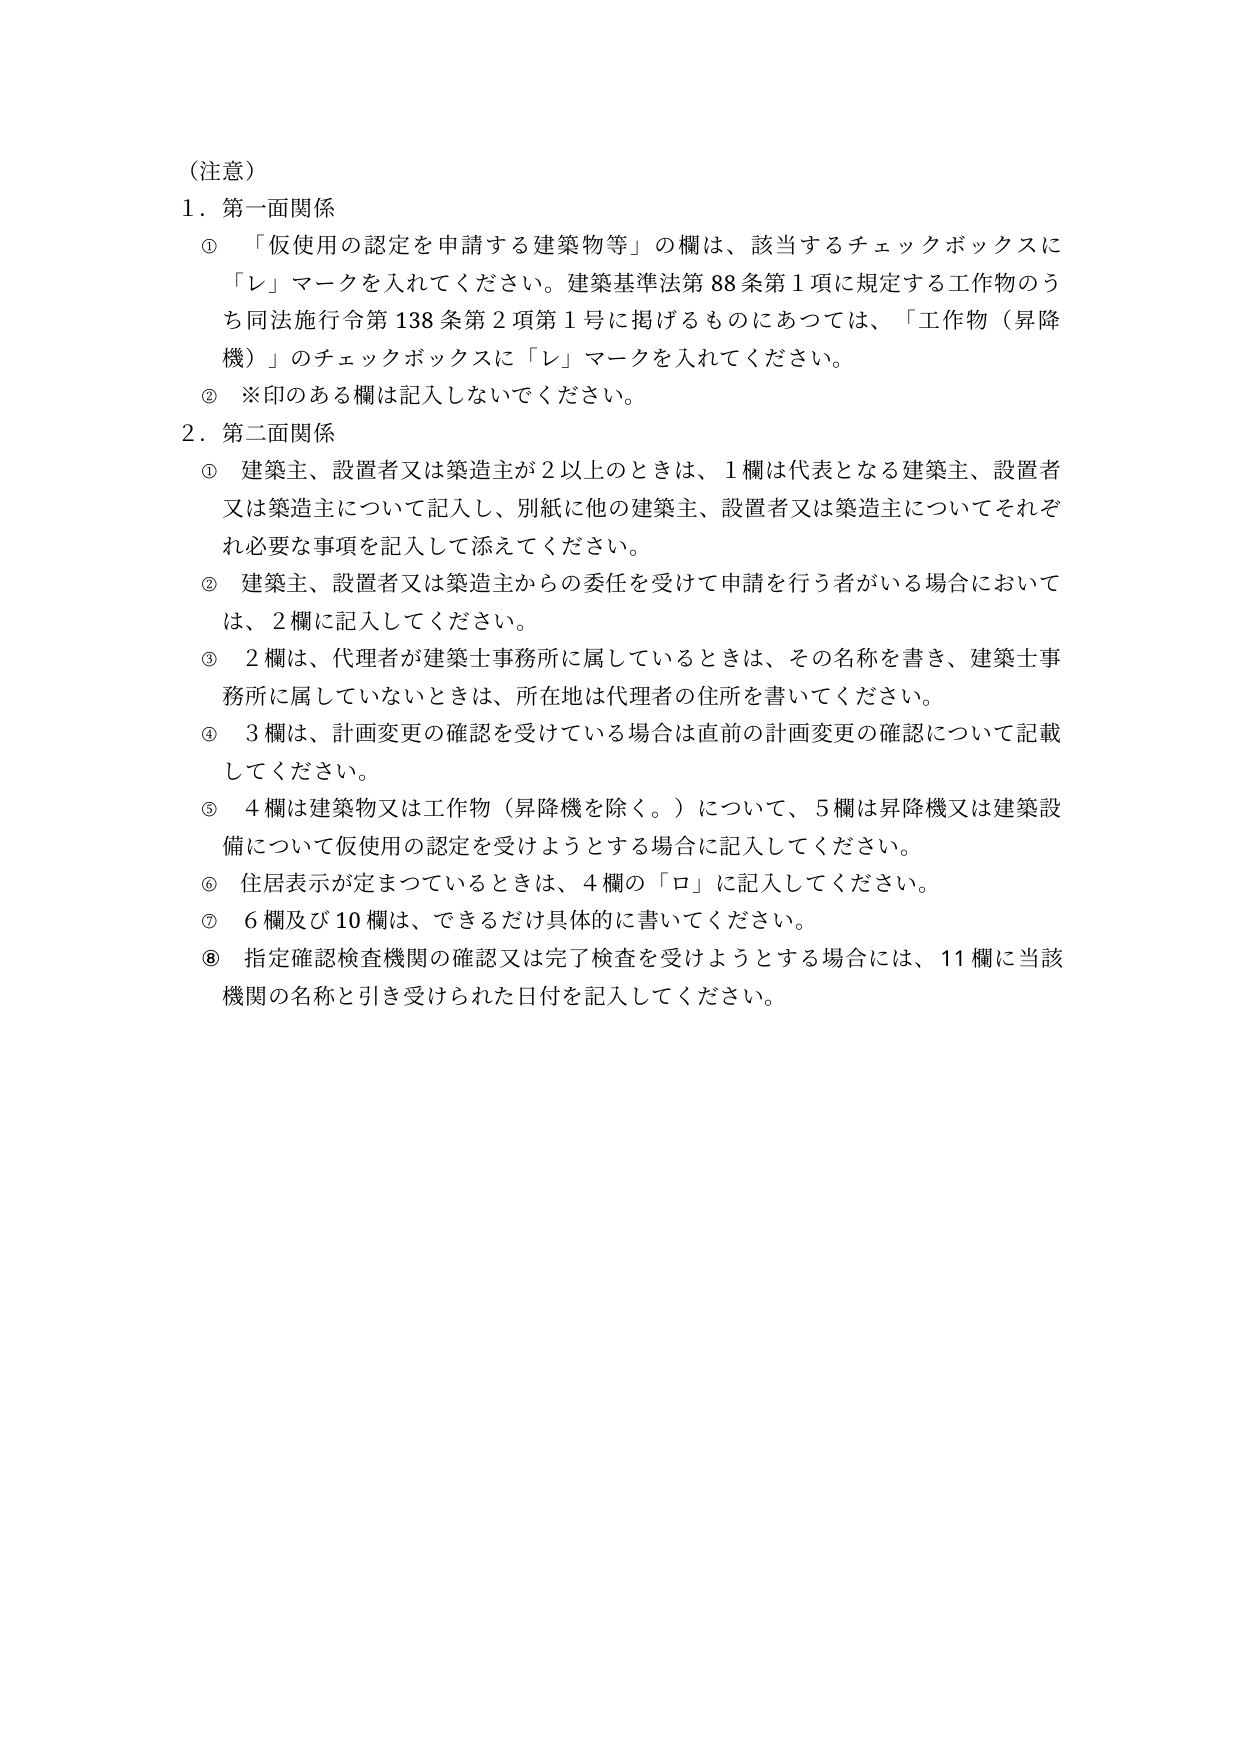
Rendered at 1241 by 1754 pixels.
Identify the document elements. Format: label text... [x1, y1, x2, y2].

text ① 建築主、設置者又は築造主が２以上のときは、１欄は代表となる建築主、設置者又は築造主について記入し、別紙に他の建築主、設置者又は築造主についてそれぞれ必要な事項を記入して添えてください。 [201, 451, 1063, 563]
text ② 建築主、設置者又は築造主からの委任を受けて申請を行う者がいる場合においては、２欄に記入してください。 [201, 563, 1063, 638]
text （注意） [177, 151, 1063, 188]
text １．第一面関係 [177, 188, 1063, 226]
text ① 「仮使用の認定を申請する建築物等」の欄は、該当するチェックボックスに「レ」マークを入れてください。建築基準法第88条第１項に規定する工作物のうち同法施行令第138条第２項第１号に掲げるものにあつては、「工作物（昇降機）」のチェックボックスに「レ」マークを入れてください。 [201, 226, 1063, 376]
text ③ ２欄は、代理者が建築士事務所に属しているときは、その名称を書き、建築士事務所に属していないときは、所在地は代理者の住所を書いてください。 [201, 638, 1063, 713]
text ② ※印のある欄は記入しないでください。 [201, 376, 1063, 413]
text ⑧ 指定確認検査機関の確認又は完了検査を受けようとする場合には、11欄に当該機関の名称と引き受けられた日付を記入してください。 [201, 938, 1063, 1013]
text ２．第二面関係 [177, 413, 1063, 451]
text ⑥ 住居表示が定まつているときは、４欄の「ロ」に記入してください。 [201, 863, 1063, 901]
text ④ ３欄は、計画変更の確認を受けている場合は直前の計画変更の確認について記載してください。 [201, 713, 1063, 788]
text ⑤ ４欄は建築物又は工作物（昇降機を除く。）について、５欄は昇降機又は建築設備について仮使用の認定を受けようとする場合に記入してください。 [201, 788, 1063, 863]
text ⑦ ６欄及び10欄は、できるだけ具体的に書いてください。 [201, 901, 1063, 938]
